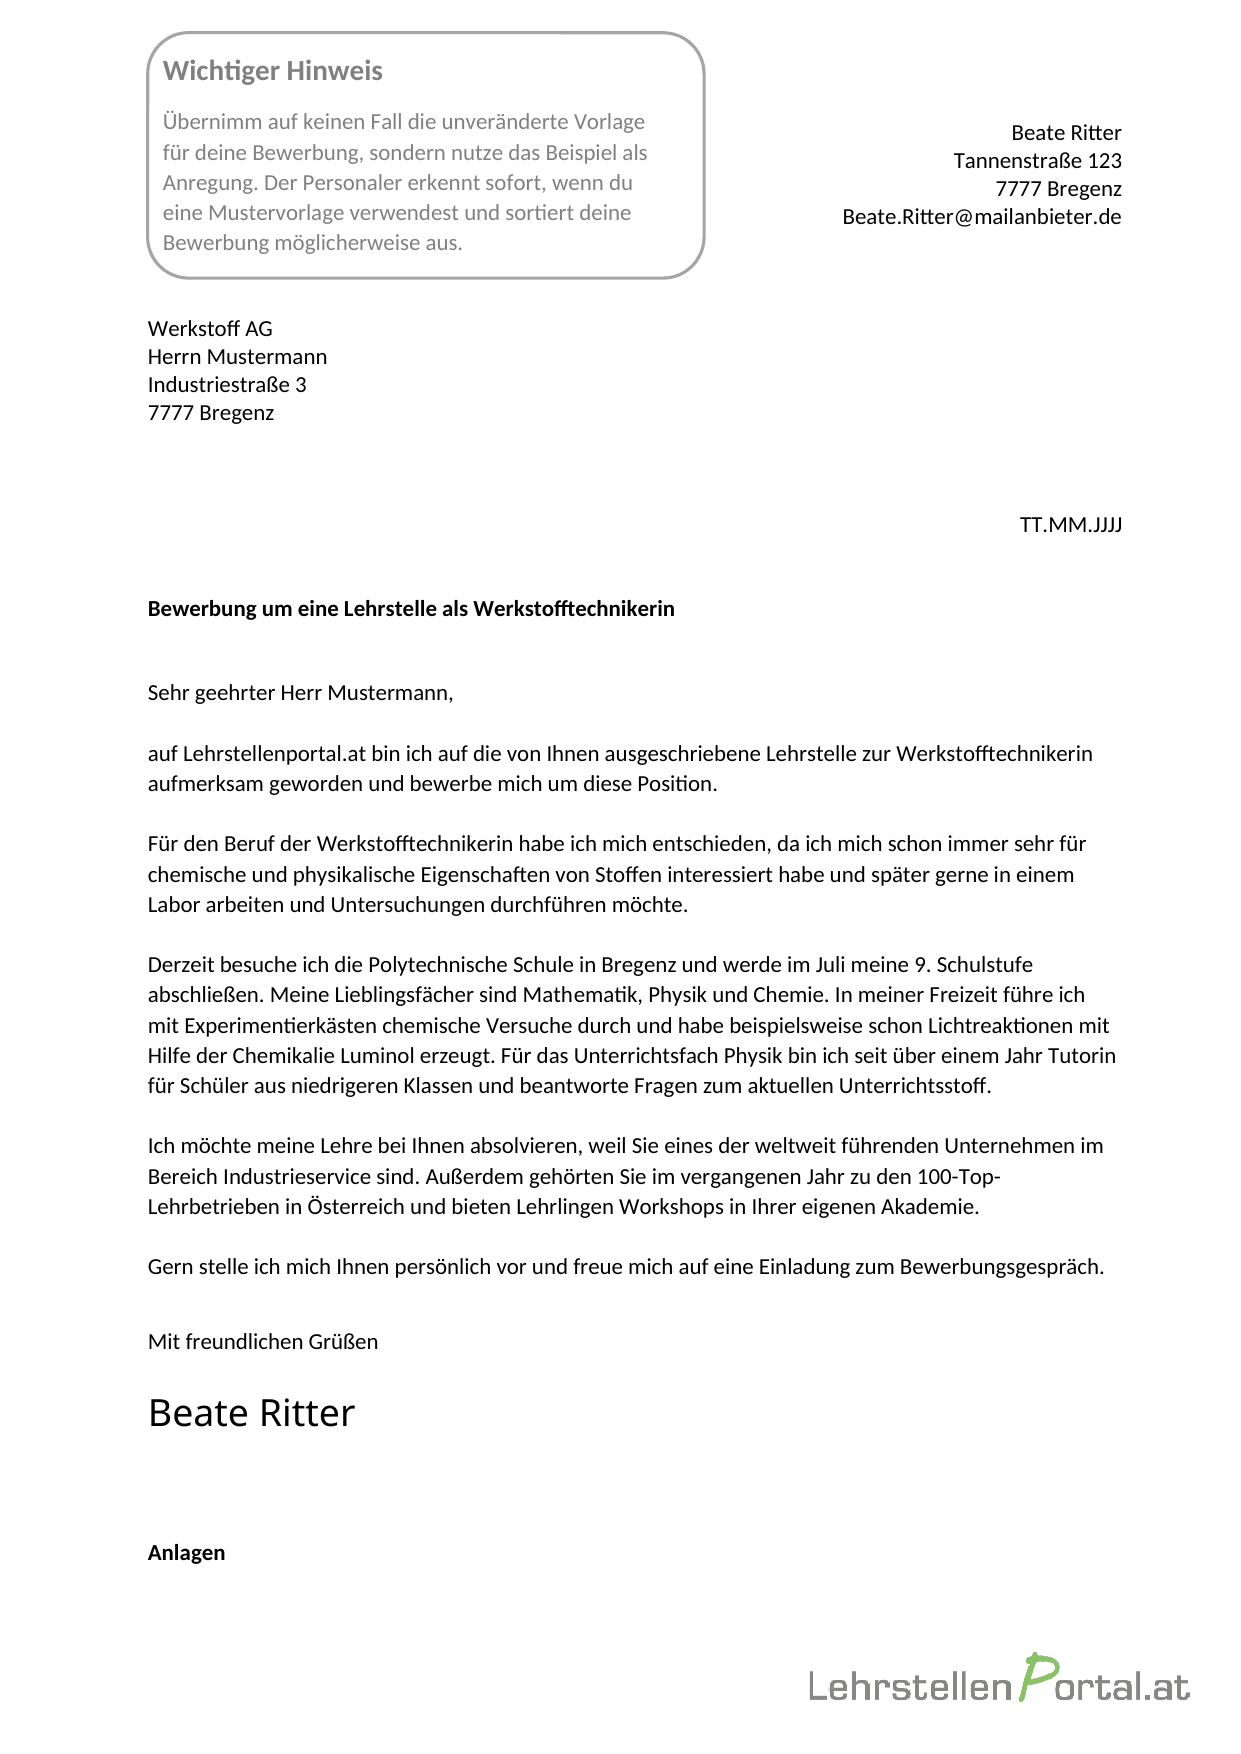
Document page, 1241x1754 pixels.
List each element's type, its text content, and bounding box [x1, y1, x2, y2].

text Mit freundlichen Grüßen [148, 1299, 1122, 1355]
text Beate Ritter [148, 1387, 1122, 1438]
text Bewerbung um eine Lehrstelle als Werkstofftechnikerin [148, 594, 1122, 651]
text Tannenstraße 123 [706, 146, 1122, 174]
text Industriestraße 3 [148, 370, 1122, 398]
picture [809, 1652, 1190, 1702]
text Werkstoff AG [148, 314, 1122, 342]
text Für den Beruf der Werkstofftechnikerin habe ich mich entschieden, da ich mich schon immer sehr für chemische und physikalische Eigenschaften von Stoffen interessiert habe und später gerne in einem Labor arbeiten und Untersuchungen durchführen möchte. [148, 829, 1122, 918]
text Gern stelle ich mich Ihnen persönlich vor und freue mich auf eine Einladung zum Bewerbungsgespräch. [148, 1252, 1122, 1281]
text Beate.Ritter@mailanbieter.de [706, 202, 1122, 230]
text TT.MM.JJJJ [148, 510, 1122, 538]
text Derzeit besuche ich die Polytechnische Schule in Bregenz und werde im Juli meine 9. Schulstufe abschließen. Meine Lieblingsfächer sind Mathematik, Physik und Chemie. In meiner Freizeit führe ich mit Experimentierkästen chemische Versuche durch und habe beispielsweise schon Lichtreaktionen mit Hilfe der Chemikalie Luminol erzeugt. Für das Unterrichtsfach Physik bin ich seit über einem Jahr Tutorin für Schüler aus niedrigeren Klassen und beantworte Fragen zum aktuellen Unterrichtsstoff. [148, 950, 1122, 1099]
text Herrn Mustermann [148, 342, 1122, 370]
text Beate Ritter [706, 118, 1122, 146]
text 7777 Bregenz [148, 398, 1122, 426]
text Sehr geehrter Herr Mustermann, [148, 678, 1122, 737]
text 7777 Bregenz [706, 174, 1122, 202]
text Ich möchte meine Lehre bei Ihnen absolvieren, weil Sie eines der weltweit führenden Unternehmen im Bereich Industrieservice sind. Außerdem gehörten Sie im vergangenen Jahr zu den 100-Top-Lehrbetrieben in Österreich und bieten Lehrlingen Workshops in Ihrer eigenen Akademie. [148, 1132, 1122, 1220]
text Anlagen [148, 1538, 1122, 1566]
text auf Lehrstellenportal.at bin ich auf die von Ihnen ausgeschriebene Lehrstelle zur Werkstofftechnikerin aufmerksam geworden und bewerbe mich um diese Position. [148, 739, 1122, 797]
